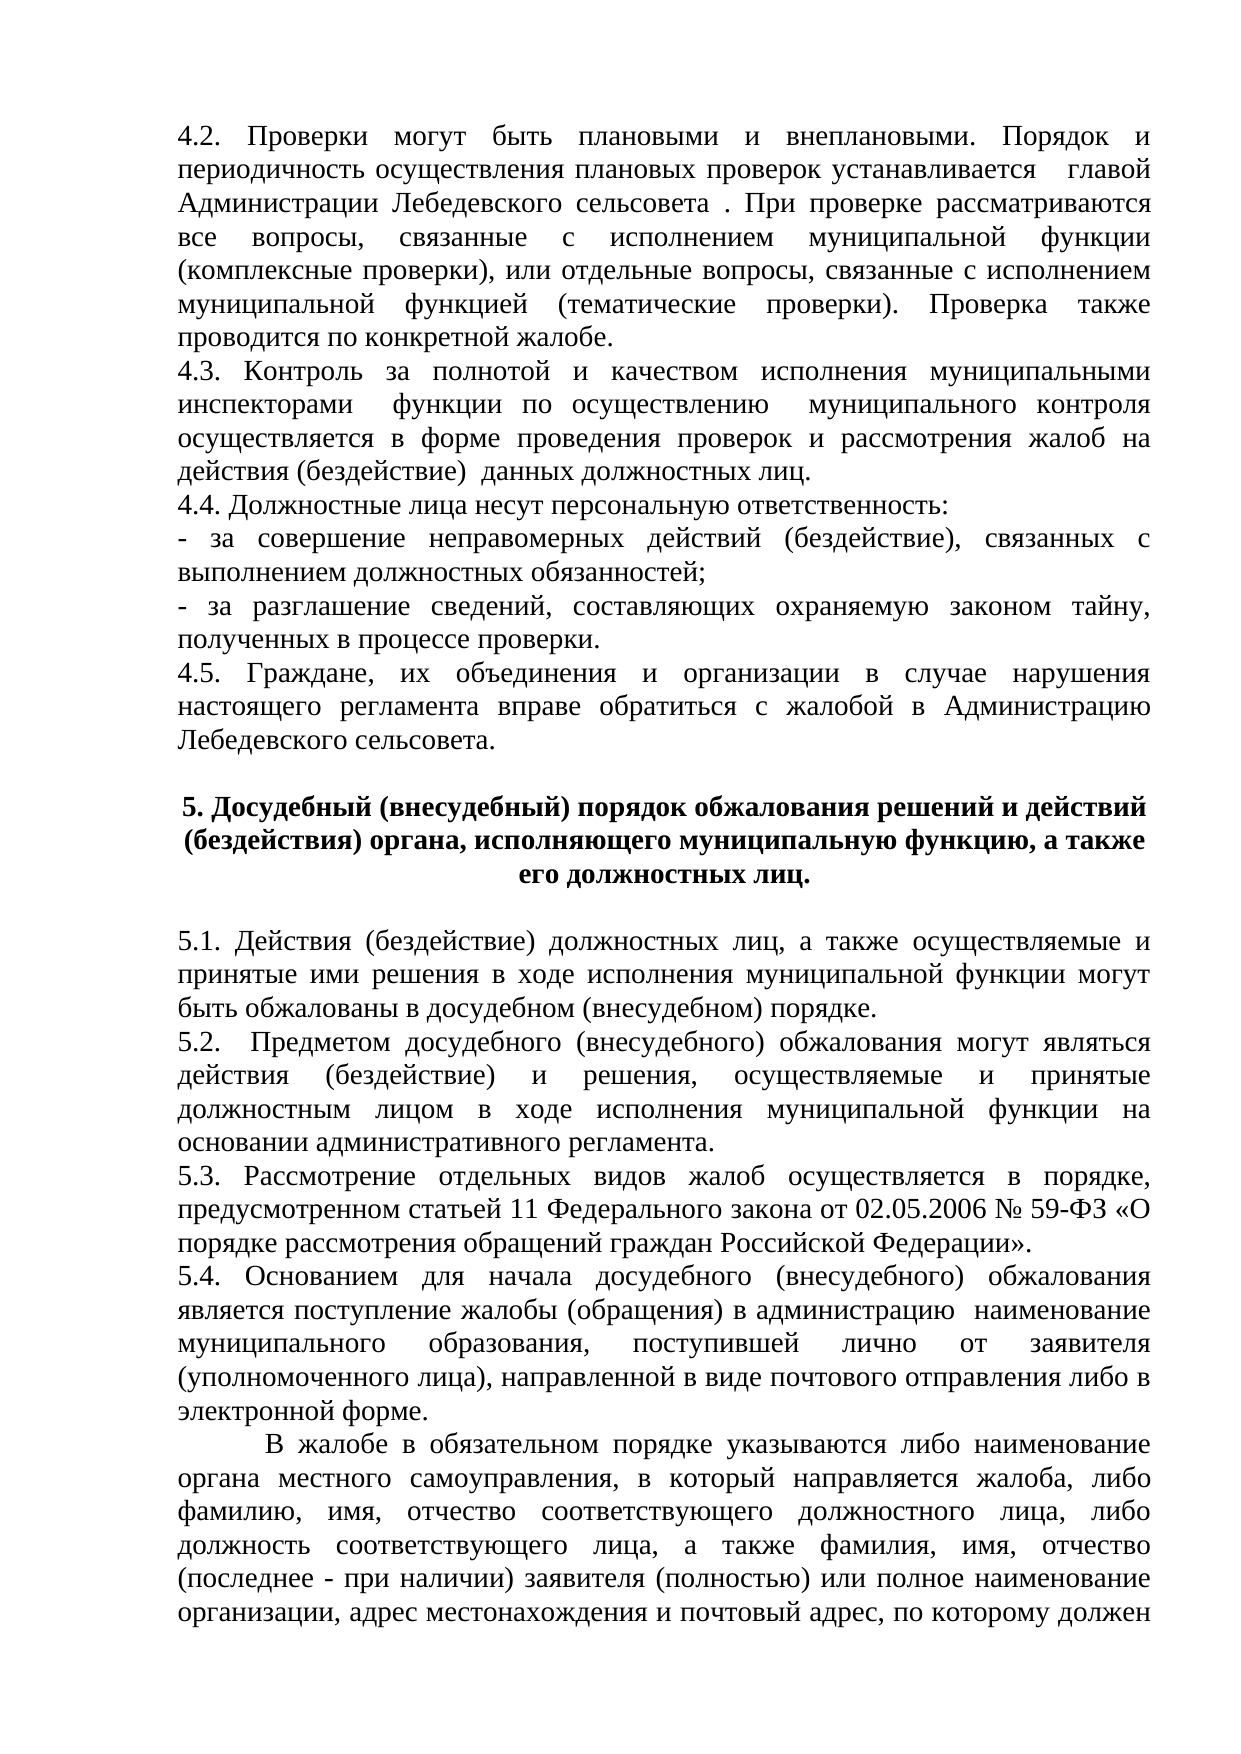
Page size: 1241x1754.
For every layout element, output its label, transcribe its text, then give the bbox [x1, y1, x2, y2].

text 5.1. Действия (бездействие) должностных лиц, а также осуществляемые и принятые ими решения в ходе исполнения муниципальной функции могут быть обжалованы в досудебном (внесудебном) порядке. [177, 923, 1152, 1024]
text 5.3. Рассмотрение отдельных видов жалоб осуществляется в порядке, предусмотренном статьей 11 Федерального закона от 02.05.2006 № 59-ФЗ «О порядке рассмотрения обращений граждан Российской Федерации». [177, 1158, 1152, 1258]
text 4.5. Граждане, их объединения и организации в случае нарушения настоящего регламента вправе обратиться с жалобой в Администрацию Лебедевского сельсовета. [177, 655, 1152, 755]
text 4.4. Должностные лица несут персональную ответственность: [177, 487, 1152, 521]
text 5.2. Предметом досудебного (внесудебного) обжалования могут являться действия (бездействие) и решения, осуществляемые и принятые должностным лицом в ходе исполнения муниципальной функции на основании административного регламента. [177, 1024, 1152, 1158]
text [177, 1426, 1152, 1627]
text 4.3. Контроль за полнотой и качеством исполнения муниципальными инспекторами функции по осуществлению муниципального контроля осуществляется в форме проведения проверок и рассмотрения жалоб на действия (бездействие) данных должностных лиц. [177, 353, 1152, 487]
text - за совершение неправомерных действий (бездействие), связанных с выполнением должностных обязанностей; [177, 521, 1152, 588]
text - за разглашение сведений, составляющих охраняемую законом тайну, полученных в процессе проверки. [177, 588, 1152, 655]
text 5. Досудебный (внесудебный) порядок обжалования решений и действий (бездействия) органа, исполняющего муниципальную функцию, а также его должностных лиц. [177, 789, 1152, 889]
text 4.2. Проверки могут быть плановыми и внеплановыми. Порядок и периодичность осуществления плановых проверок устанавливается главой Администрации Лебедевского сельсовета . При проверке рассматриваются все вопросы, связанные с исполнением муниципальной функции (комплексные проверки), или отдельные вопросы, связанные с исполнением муниципальной функцией (тематические проверки). Проверка также проводится по конкретной жалобе. [177, 118, 1152, 353]
text 5.4. Основанием для начала досудебного (внесудебного) обжалования является поступление жалобы (обращения) в администрацию наименование муниципального образования, поступившей лично от заявителя (уполномоченного лица), направленной в виде почтового отправления либо в электронной форме. [177, 1258, 1152, 1426]
